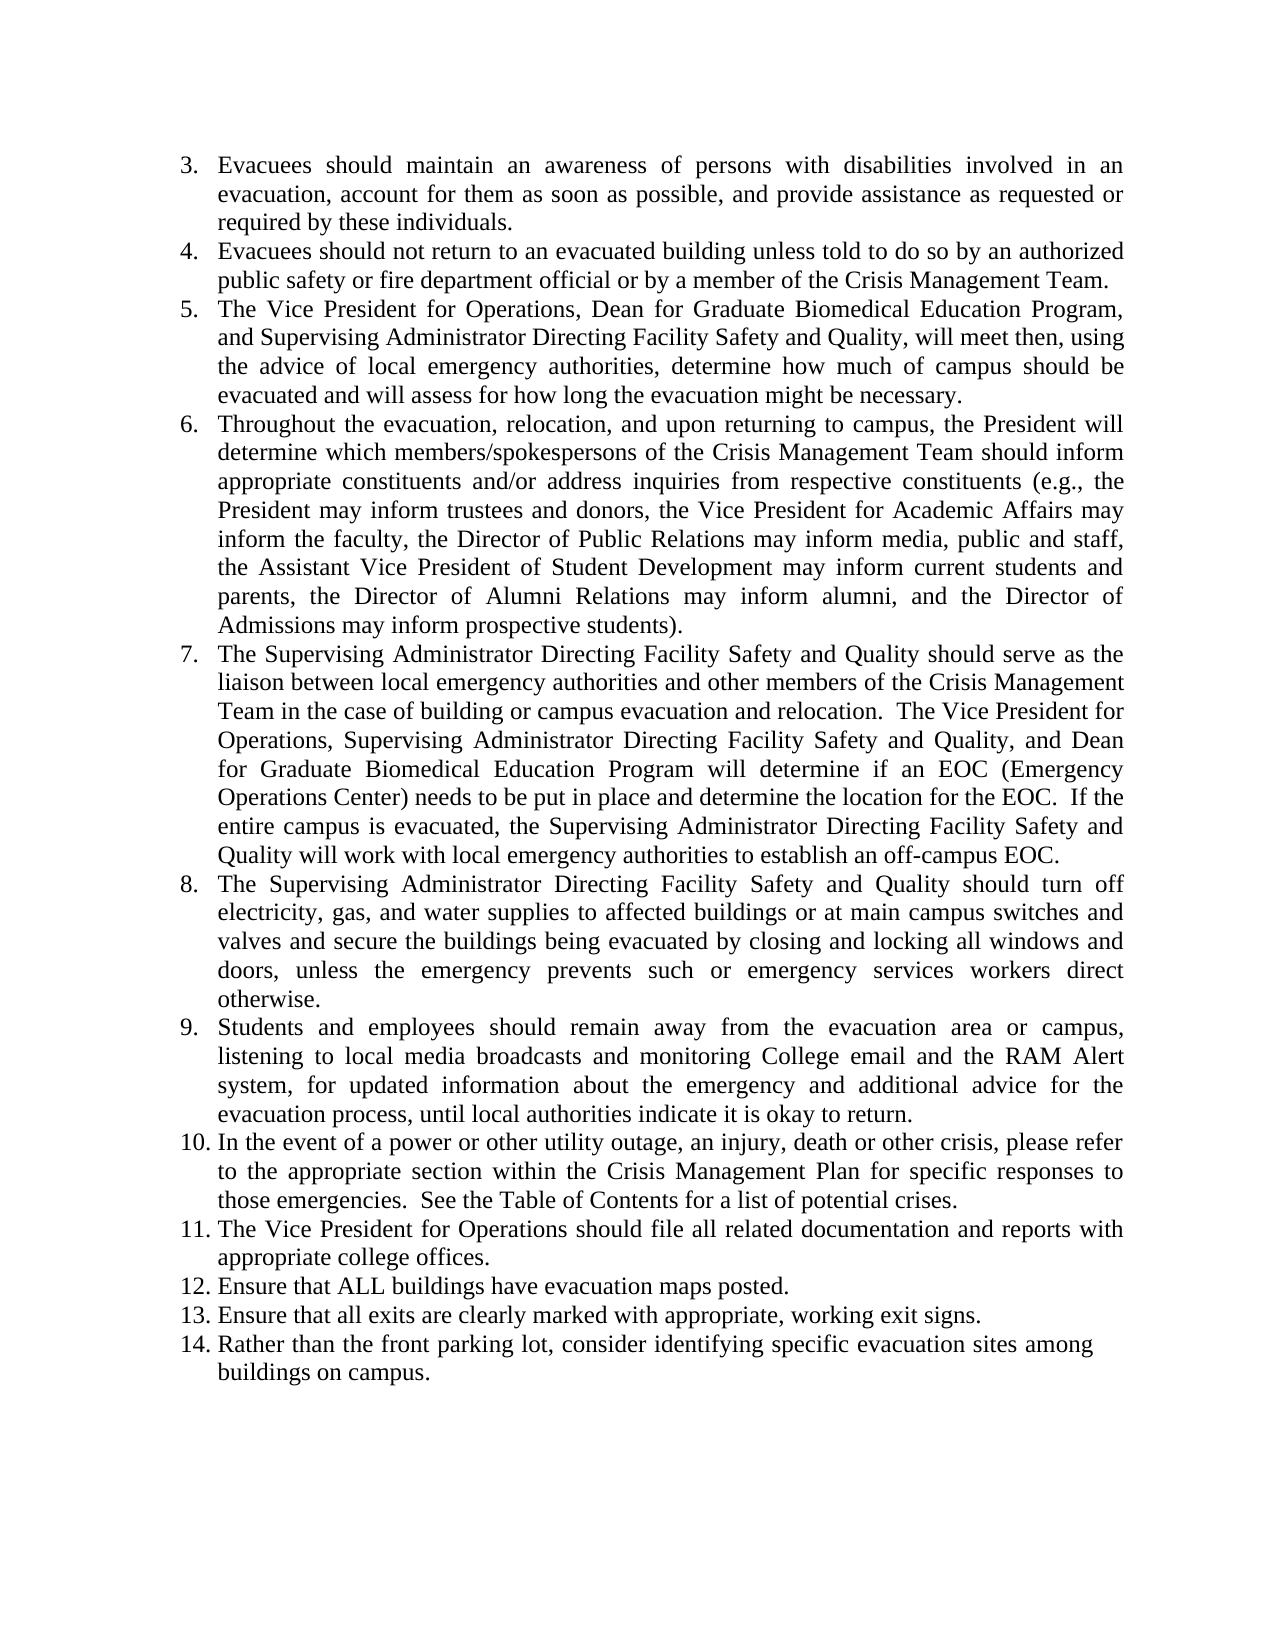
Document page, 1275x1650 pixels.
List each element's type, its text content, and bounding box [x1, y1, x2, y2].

list Students and employees should remain away from the evacuation area or campus, listening to local media broadcasts and monitoring College email and the RAM Alert system, for updated information about the emergency and additional advice for the evacuation process, until local authorities indicate it is okay to return. [180, 1012, 1125, 1127]
list Throughout the evacuation, relocation, and upon returning to campus, the President will determine which members/spokespersons of the Crisis Management Team should inform appropriate constituents and/or address inquiries from respective constituents (e.g., the President may inform trustees and donors, the Vice President for Academic Affairs may inform the faculty, the Director of Public Relations may inform media, public and staff, the Assistant Vice President of Student Development may inform current students and parents, the Director of Alumni Relations may inform alumni, and the Director of Admissions may inform prospective students). [180, 409, 1125, 639]
list The Supervising Administrator Directing Facility Safety and Quality should turn off electricity, gas, and water supplies to affected buildings or at main campus switches and valves and secure the buildings being evacuated by closing and locking all windows and doors, unless the emergency prevents such or emergency services workers direct otherwise. [180, 869, 1125, 1012]
list Evacuees should maintain an awareness of persons with disabilities involved in an evacuation, account for them as soon as possible, and provide assistance as requested or required by these individuals. [180, 150, 1125, 236]
list Ensure that all exits are clearly marked with appropriate, working exit signs. [180, 1300, 1095, 1329]
list The Supervising Administrator Directing Facility Safety and Quality should serve as the liaison between local emergency authorities and other members of the Crisis Management Team in the case of building or campus evacuation and relocation. The Vice President for Operations, Supervising Administrator Directing Facility Safety and Quality, and Dean for Graduate Biomedical Education Program will determine if an EOC (Emergency Operations Center) needs to be put in place and determine the location for the EOC. If the entire campus is evacuated, the Supervising Administrator Directing Facility Safety and Quality will work with local emergency authorities to establish an off-campus EOC. [180, 639, 1125, 869]
list Ensure that ALL buildings have evacuation maps posted. [180, 1271, 1125, 1300]
list In the event of a power or other utility outage, an injury, death or other crisis, please refer to the appropriate section within the Crisis Management Plan for specific responses to those emergencies. See the Table of Contents for a list of potential crises. [180, 1127, 1125, 1214]
list Evacuees should not return to an evacuated building unless told to do so by an authorized public safety or fire department official or by a member of the Crisis Management Team. [180, 236, 1125, 294]
list Rather than the front parking lot, consider identifying specific evacuation sites among buildings on campus. [180, 1329, 1095, 1386]
list The Vice President for Operations should file all related documentation and reports with appropriate college offices. [180, 1214, 1125, 1271]
list The Vice President for Operations, Dean for Graduate Biomedical Education Program, and Supervising Administrator Directing Facility Safety and Quality, will meet then, using the advice of local emergency authorities, determine how much of campus should be evacuated and will assess for how long the evacuation might be necessary. [180, 294, 1125, 409]
